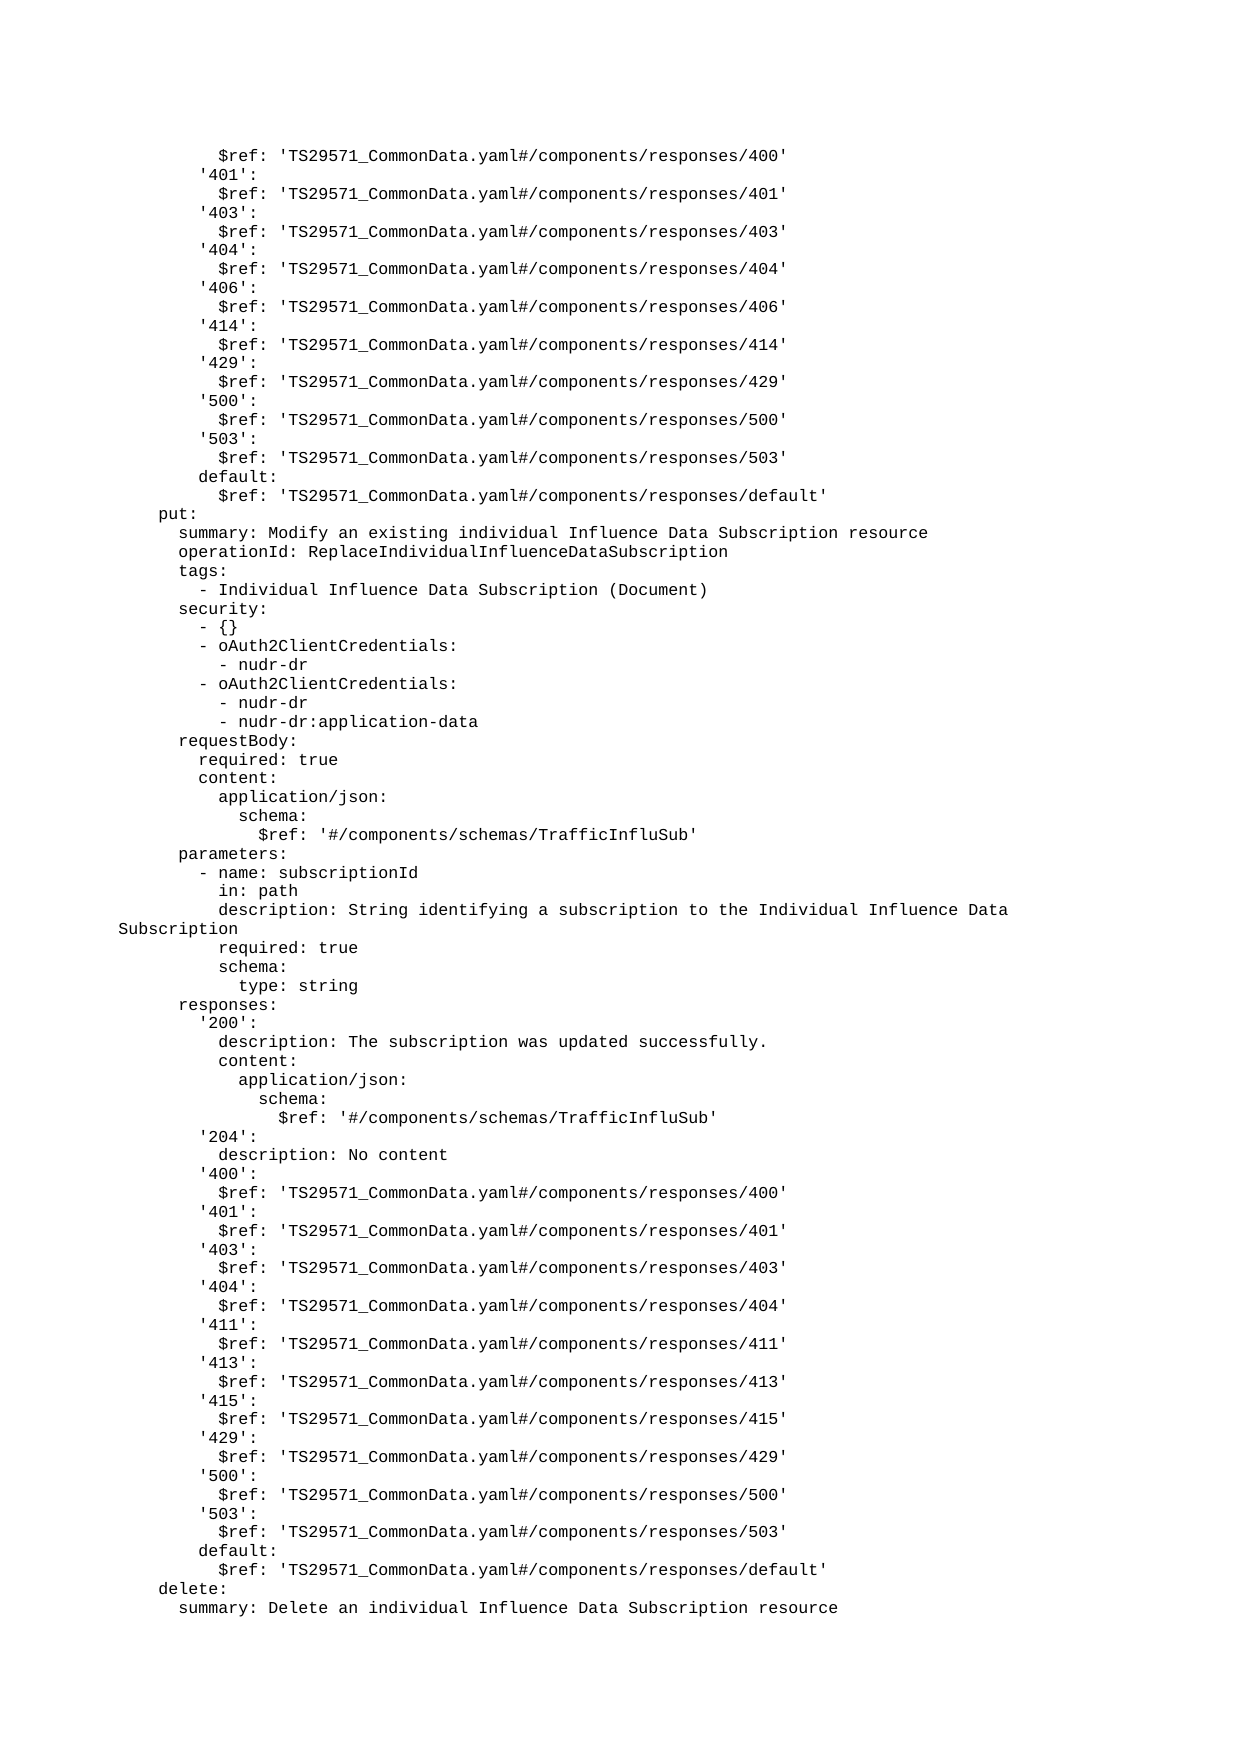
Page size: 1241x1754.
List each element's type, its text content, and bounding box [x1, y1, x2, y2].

text required: true [118, 939, 1122, 958]
text $ref: 'TS29571_CommonData.yaml#/components/responses/403' [118, 1260, 1122, 1279]
text - Individual Influence Data Subscription (Document) [118, 581, 1122, 600]
text - oAuth2ClientCredentials: [118, 638, 1122, 657]
text $ref: 'TS29571_CommonData.yaml#/components/responses/default' [118, 1562, 1122, 1581]
text responses: [118, 996, 1122, 1015]
text '429': [118, 1430, 1122, 1449]
text - oAuth2ClientCredentials: [118, 676, 1122, 694]
text $ref: 'TS29571_CommonData.yaml#/components/responses/503' [118, 449, 1122, 468]
text type: string [118, 977, 1122, 996]
text $ref: 'TS29571_CommonData.yaml#/components/responses/503' [118, 1524, 1122, 1543]
text summary: Modify an existing individual Influence Data Subscription resource [118, 525, 1122, 544]
text $ref: 'TS29571_CommonData.yaml#/components/responses/500' [118, 1486, 1122, 1505]
text $ref: 'TS29571_CommonData.yaml#/components/responses/401' [118, 185, 1122, 204]
text $ref: '#/components/schemas/TrafficInfluSub' [118, 1109, 1122, 1128]
text '403': [118, 1241, 1122, 1260]
text '413': [118, 1354, 1122, 1373]
text '503': [118, 431, 1122, 449]
text '503': [118, 1505, 1122, 1524]
text '500': [118, 1467, 1122, 1486]
text content: [118, 770, 1122, 789]
text '404': [118, 242, 1122, 261]
text application/json: [118, 789, 1122, 808]
text $ref: 'TS29571_CommonData.yaml#/components/responses/403' [118, 223, 1122, 242]
text requestBody: [118, 732, 1122, 751]
text security: [118, 600, 1122, 619]
text $ref: 'TS29571_CommonData.yaml#/components/responses/500' [118, 412, 1122, 431]
text schema: [118, 808, 1122, 826]
text '400': [118, 1166, 1122, 1185]
text '403': [118, 204, 1122, 223]
text $ref: 'TS29571_CommonData.yaml#/components/responses/401' [118, 1222, 1122, 1241]
text '500': [118, 393, 1122, 412]
text '406': [118, 280, 1122, 298]
text $ref: 'TS29571_CommonData.yaml#/components/responses/400' [118, 148, 1122, 167]
text $ref: 'TS29571_CommonData.yaml#/components/responses/404' [118, 261, 1122, 280]
text '404': [118, 1279, 1122, 1298]
text '411': [118, 1317, 1122, 1336]
text '401': [118, 167, 1122, 185]
text $ref: 'TS29571_CommonData.yaml#/components/responses/429' [118, 1449, 1122, 1467]
text - nudr-dr:application-data [118, 713, 1122, 732]
text $ref: '#/components/schemas/TrafficInfluSub' [118, 826, 1122, 845]
text parameters: [118, 845, 1122, 864]
text delete: [118, 1581, 1122, 1599]
text $ref: 'TS29571_CommonData.yaml#/components/responses/429' [118, 374, 1122, 393]
text $ref: 'TS29571_CommonData.yaml#/components/responses/406' [118, 298, 1122, 317]
text default: [118, 468, 1122, 487]
text '200': [118, 1015, 1122, 1034]
text operationId: ReplaceIndividualInfluenceDataSubscription [118, 544, 1122, 562]
text required: true [118, 751, 1122, 770]
text - nudr-dr [118, 694, 1122, 713]
text '414': [118, 317, 1122, 336]
text application/json: [118, 1072, 1122, 1090]
text default: [118, 1543, 1122, 1562]
text in: path [118, 883, 1122, 902]
text - {} [118, 619, 1122, 638]
text put: [118, 506, 1122, 525]
text $ref: 'TS29571_CommonData.yaml#/components/responses/413' [118, 1373, 1122, 1392]
text '415': [118, 1392, 1122, 1411]
text '429': [118, 355, 1122, 374]
text $ref: 'TS29571_CommonData.yaml#/components/responses/411' [118, 1336, 1122, 1354]
text '204': [118, 1128, 1122, 1147]
text summary: Delete an individual Influence Data Subscription resource [118, 1599, 1122, 1618]
text description: String identifying a subscription to the Individual Influence Data Subscription [118, 902, 1122, 939]
text $ref: 'TS29571_CommonData.yaml#/components/responses/404' [118, 1298, 1122, 1317]
text '401': [118, 1203, 1122, 1222]
text tags: [118, 562, 1122, 581]
text description: The subscription was updated successfully. [118, 1034, 1122, 1053]
text schema: [118, 958, 1122, 977]
text $ref: 'TS29571_CommonData.yaml#/components/responses/400' [118, 1185, 1122, 1203]
text schema: [118, 1090, 1122, 1109]
text description: No content [118, 1147, 1122, 1166]
text - nudr-dr [118, 657, 1122, 676]
text - name: subscriptionId [118, 864, 1122, 883]
text $ref: 'TS29571_CommonData.yaml#/components/responses/default' [118, 487, 1122, 506]
text $ref: 'TS29571_CommonData.yaml#/components/responses/415' [118, 1411, 1122, 1430]
text content: [118, 1053, 1122, 1072]
text $ref: 'TS29571_CommonData.yaml#/components/responses/414' [118, 336, 1122, 355]
